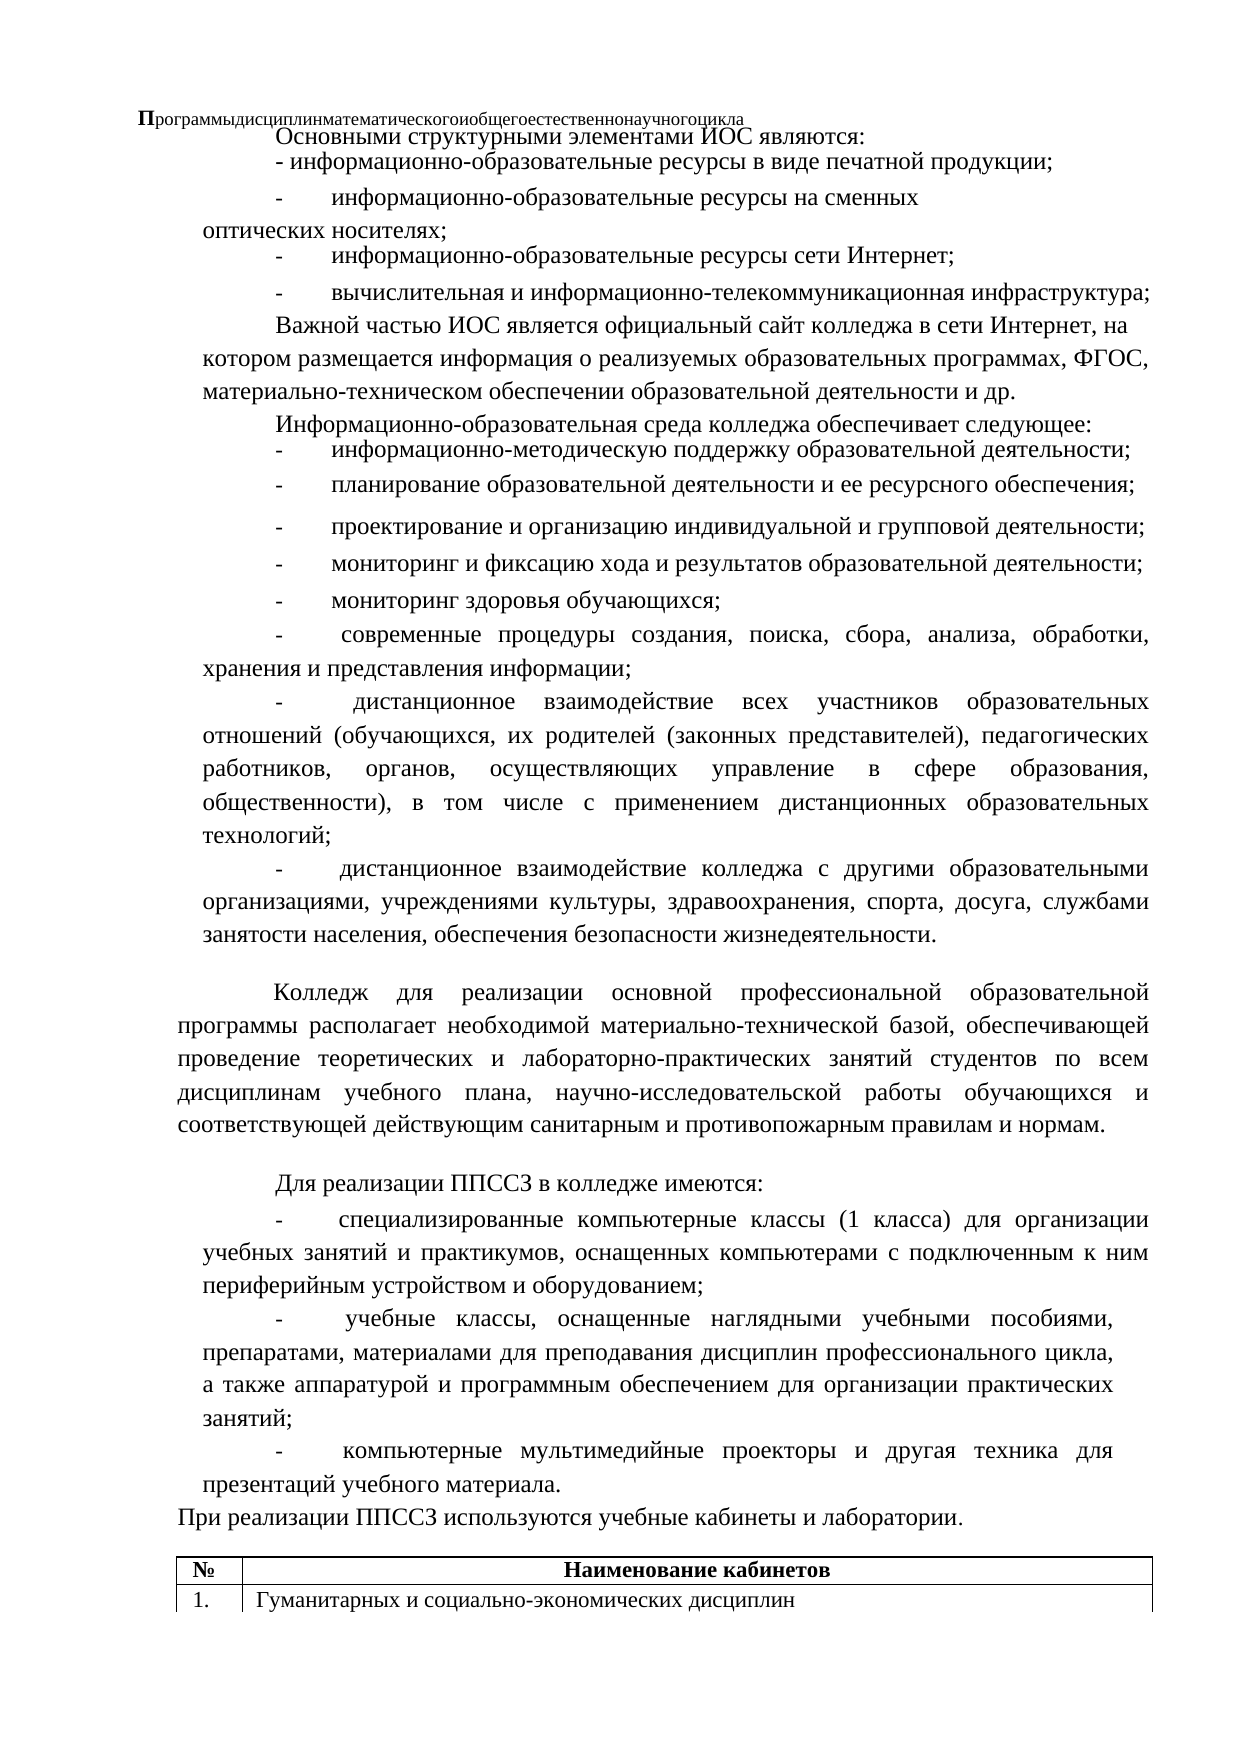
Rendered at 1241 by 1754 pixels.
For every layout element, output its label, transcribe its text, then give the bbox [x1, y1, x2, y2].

list учебные классы, оснащенные наглядными учебными пособиями, препаратами, материалами для преподавания дисциплин профессионального цикла, а также аппаратурой и программным обеспечением для организации практических занятий; [202, 1301, 1114, 1433]
list дистанционное взаимодействие колледжа с другими образовательными организациями, учреждениями культуры, здравоохранения, спорта, досуга, службами занятости населения, обеспечения безопасности жизнедеятельности. [202, 850, 1149, 949]
list специализированные компьютерные классы (1 класса) для организации учебных занятий и практикумов, оснащенных компьютерами с подключенным к ним периферийным устройством и оборудованием; [202, 1201, 1149, 1301]
text Для реализации ППССЗ в колледже имеются: [202, 1173, 1152, 1196]
text При реализации ППССЗ используются учебные кабинеты и лаборатории. [177, 1499, 1152, 1532]
list дистанционное взаимодействие всех участников образовательных отношений (обучающихся, их родителей (законных представителей), педагогических работников, органов, осуществляющих управление в сфере образования, общественности), в том числе с применением дистанционных образовательных технологий; [202, 683, 1149, 850]
table_cell 1. [177, 1585, 242, 1612]
table_cell Гуманитарных и социально-экономических дисциплин [243, 1585, 1152, 1612]
list современные процедуры создания, поиска, сбора, анализа, обработки, хранения и представления информации; [202, 616, 1149, 683]
list компьютерные мультимедийные проекторы и другая техника для презентаций учебного материала. [202, 1433, 1114, 1499]
text Важной частью ИОС является официальный сайт колледжа в сети Интернет, на [202, 307, 1152, 340]
text Основными структурными элементами ИОС являются: [202, 118, 1152, 151]
list информационно-методическую поддержку образовательной деятельности; [202, 439, 1152, 462]
text - информационно-образовательные ресурсы в виде печатной продукции; [202, 151, 1152, 174]
table_header № [177, 1558, 242, 1584]
list мониторинг здоровья обучающихся; [202, 579, 1152, 616]
text Информационно-образовательная среда колледжа обеспечивает следующее: [202, 406, 1152, 439]
list планирование образовательной деятельности и ее ресурсного обеспечения; [202, 474, 1152, 497]
list информационно-образовательные ресурсы сети Интернет; [202, 245, 1152, 268]
list проектирование и организацию индивидуальной и групповой деятельности; [202, 505, 1152, 542]
list информационно-образовательные ресурсы на сменных оптических носителях; [202, 179, 1045, 245]
table_header Наименование кабинетов [243, 1558, 1152, 1584]
list мониторинг и фиксацию хода и результатов образовательной деятельности; [202, 542, 1152, 579]
text Колледж для реализации основной профессиональной образовательной программы располагает необходимой материально-технической базой, обеспечивающей проведение теоретических и лабораторно-практических занятий студентов по всем дисциплинам учебного плана, научно-исследовательской работы обучающихся и соответствующей действующим санитарным и противопожарным правилам и нормам. [177, 974, 1149, 1139]
text котором размещается информация о реализуемых образовательных программах, ФГОС, материально-техническом обеспечении образовательной деятельности и др. [202, 340, 1149, 406]
list вычислительная и информационно-телекоммуникационная инфраструктура; [202, 274, 1152, 307]
